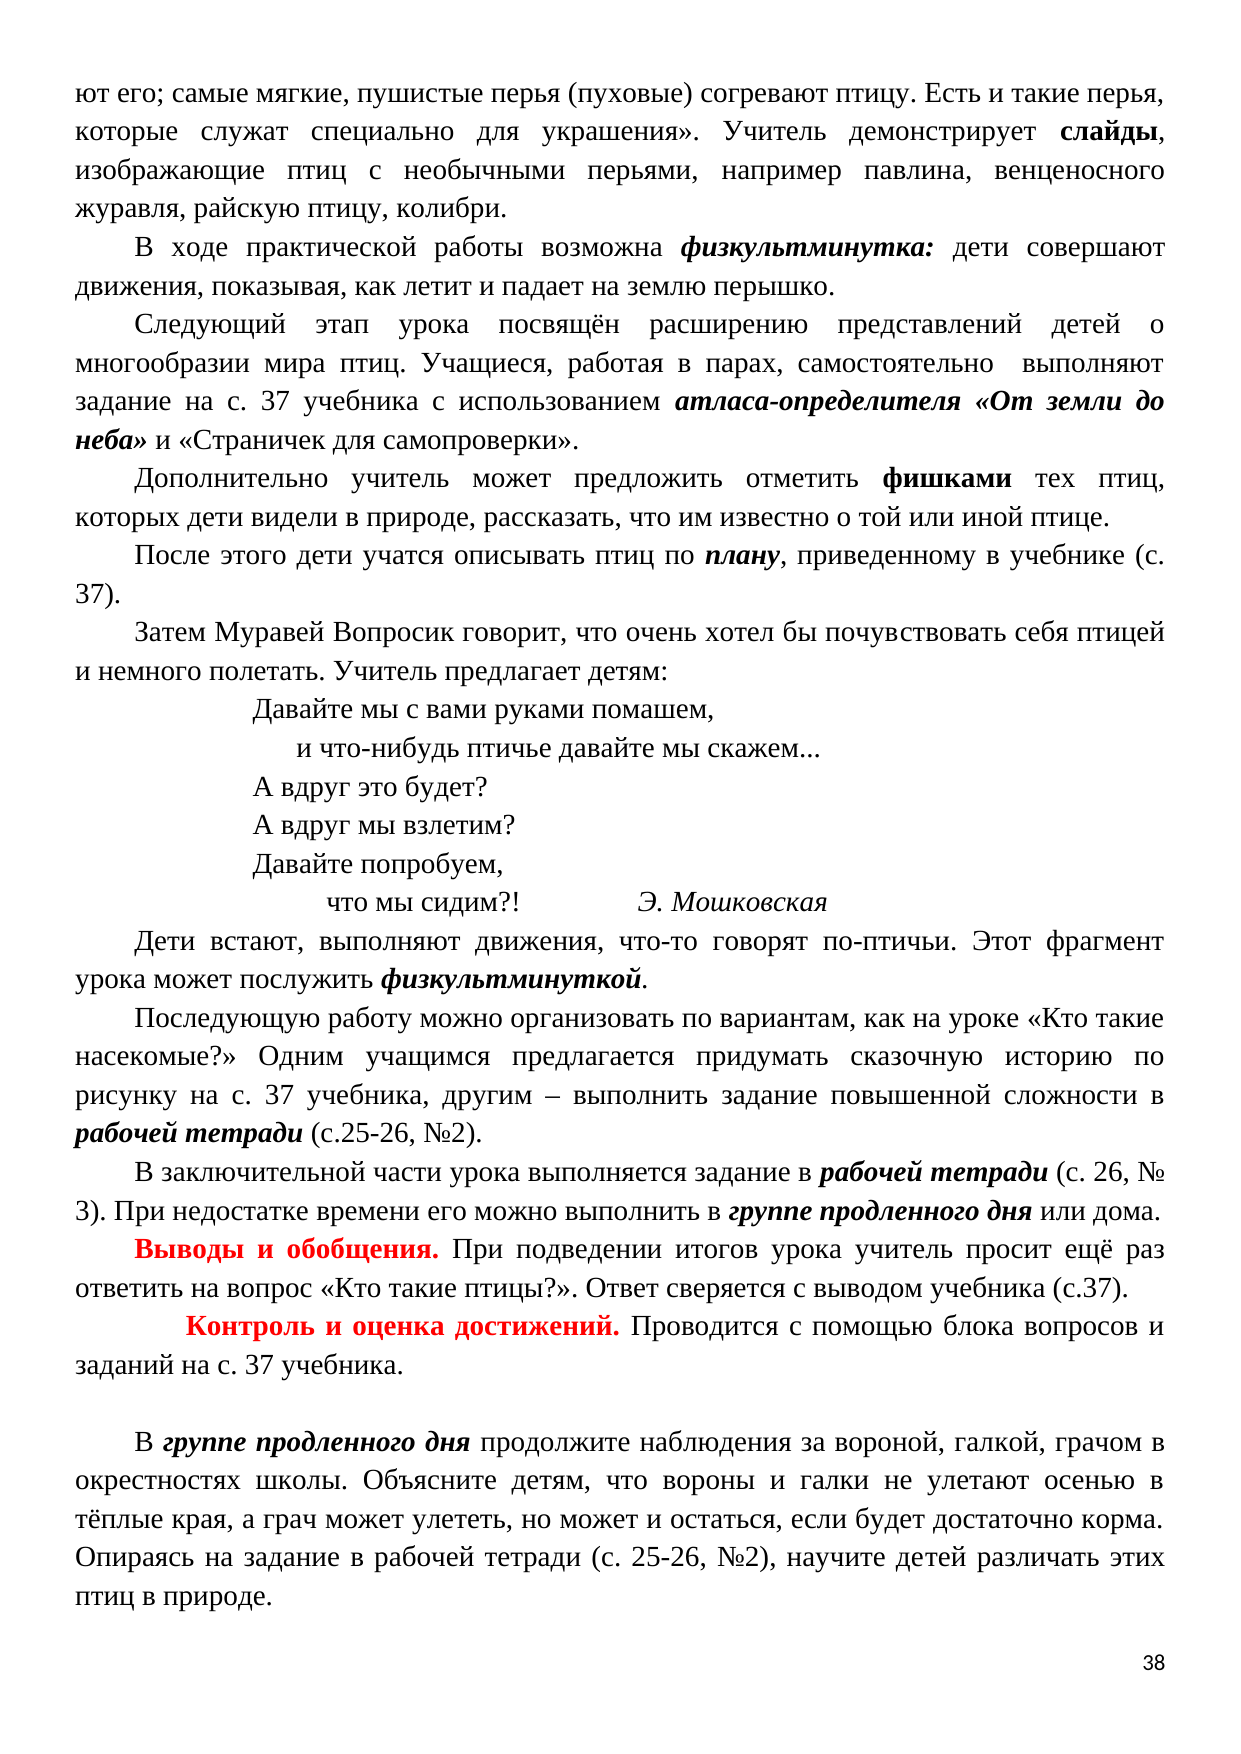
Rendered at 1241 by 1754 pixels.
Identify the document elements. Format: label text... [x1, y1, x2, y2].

text После этого дети учатся описывать птиц по плану, приведенному в учебнике (с. 37). [75, 537, 1165, 609]
text и что-нибудь птичье давайте мы скажем... [119, 730, 1165, 764]
text В группе продленного дня продолжите наблюдения за вороной, галкой, грачом в окрестностях школы. Объясните детям, что вороны и галки не улетают осенью в тёплые края, а грач может улететь, но может и остаться, если будет достаточно корма. Опираясь на задание в рабочей тетради (с. 25-26, №2), научите детей различать этих птиц в природе. [75, 1424, 1165, 1612]
text Выводы и обобщения. При подведении итогов урока учитель просит ещё раз ответить на вопрос «Кто такие птицы?». Ответ сверяется с выводом учебника (с.37). [75, 1231, 1165, 1303]
text Затем Муравей Вопросик говорит, что очень хотел бы почувствовать себя птицей и немного полетать. Учитель предлагает детям: [75, 614, 1165, 687]
text А вдруг мы взлетим? [75, 807, 1165, 841]
text Дети встают, выполняют движения, что-то говорят по-птичьи. Этот фрагмент урока может послужить физкультминуткой. [75, 923, 1165, 995]
text В заключительной части урока выполняется задание в рабочей тетради (с. 26, № 3). При недостатке времени его можно выполнить в группе продленного дня или дома. [75, 1154, 1165, 1226]
text Контроль и оценка достижений. Проводится с помощью блока вопросов и заданий на с. 37 учебника. [75, 1308, 1165, 1380]
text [75, 75, 1165, 224]
text Следующий этап урока посвящён расширению представлений детей о многообразии мира птиц. Учащиеся, работая в парах, самостоятельно выполняют задание на с. 37 учебника с использованием атласа-определителя «От земли до неба» и «Страничек для самопроверки». [75, 306, 1165, 455]
text Дополнительно учитель может предложить отметить фишками тех птиц, которых дети видели в природе, рассказать, что им известно о той или иной птице. [75, 460, 1165, 532]
text Давайте попробуем, [75, 846, 1165, 879]
text Последующую работу можно организовать по вариантам, как на уроке «Кто такие насекомые?» Одним учащимся предлагается придумать сказочную историю по рисунку на с. 37 учебника, другим – выполнить задание повышенной сложности в рабочей тетради (с.25-26, №2). [75, 1000, 1165, 1149]
text Давайте мы с вами руками помашем, [75, 692, 1165, 725]
text А вдруг это будет? [75, 769, 1165, 802]
text что мы сидим?! Э. Мошковская [149, 884, 1165, 918]
text В ходе практической работы возможна физкультминутка: дети совершают движения, показывая, как летит и падает на землю перышко. [75, 229, 1165, 301]
